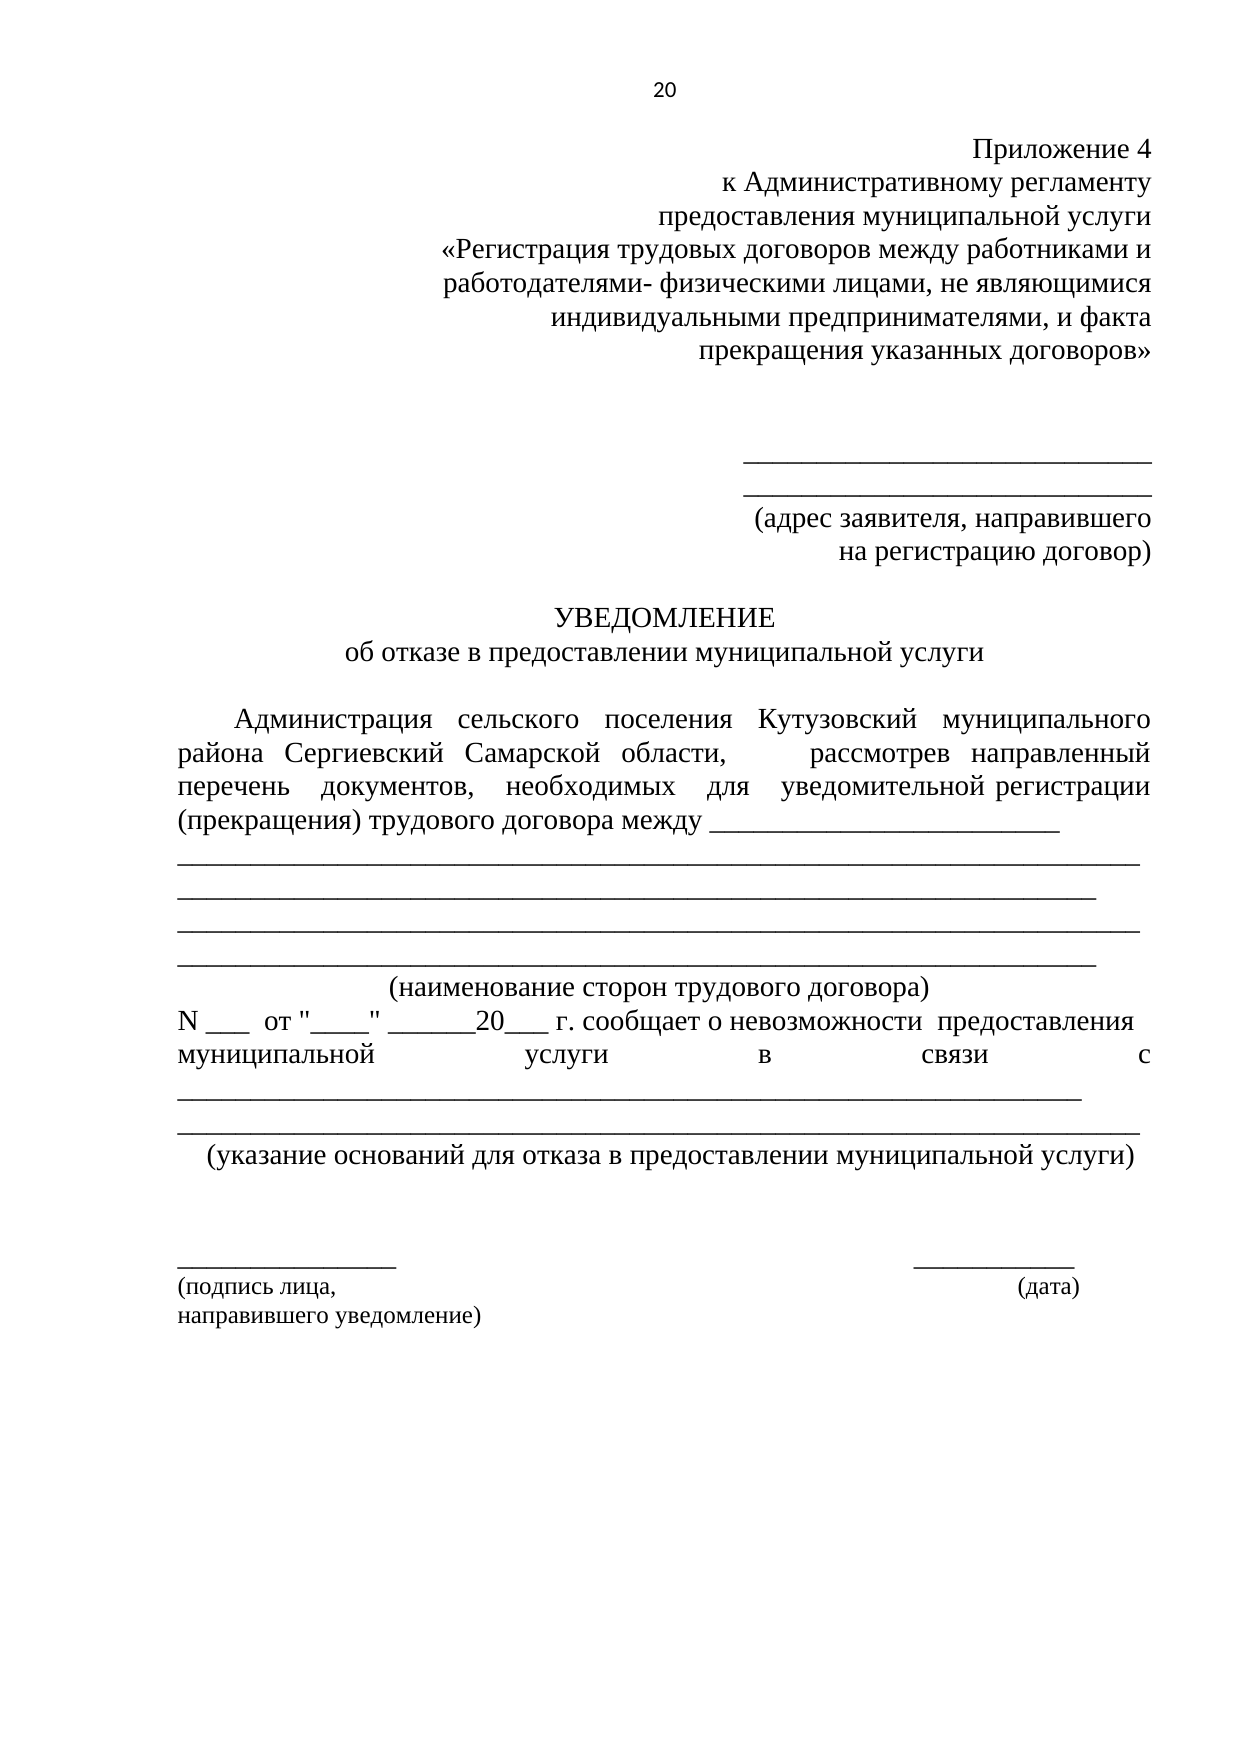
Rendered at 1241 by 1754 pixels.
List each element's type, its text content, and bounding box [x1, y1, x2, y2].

text работодателями- физическими лицами, не являющимися [177, 265, 1152, 299]
text предоставления муниципальной услуги [177, 198, 1152, 232]
text N ___ от "____" ______20___ г. сообщает о невозможности предоставления [177, 1003, 1152, 1037]
text муниципальной услуги в связи с ______________________________________________________________ [177, 1037, 1152, 1104]
text к Административному регламенту [177, 164, 1152, 198]
text прекращения указанных договоров» [177, 332, 1152, 366]
text ____________________________ [177, 433, 1152, 466]
text индивидуальными предпринимателями, и факта [177, 299, 1152, 332]
text (адрес заявителя, направившего [177, 500, 1152, 533]
text _________________________________________________________________________________________________________________________________ [177, 902, 1152, 969]
text __________________________________________________________________ [177, 1104, 1152, 1137]
text (указание оснований для отказа в предоставлении муниципальной услуги) [177, 1137, 1152, 1171]
text УВЕДОМЛЕНИЕ [177, 601, 1152, 634]
text _________________________________________________________________________________________________________________________________ [177, 835, 1152, 902]
text _______________ ___________ [177, 1238, 1152, 1271]
text (наименование сторон трудового договора) [177, 969, 1152, 1003]
text об отказе в предоставлении муниципальной услуги [177, 634, 1152, 668]
text ____________________________ [177, 466, 1152, 500]
text Приложение 4 [177, 131, 1152, 164]
text Администрация сельского поселения Кутузовский муниципального района Сергиевский Самарской области, рассмотрев направленный перечень документов, необходимых для уведомительной регистрации (прекращения) трудового договора между ________________________ [177, 701, 1152, 835]
text на регистрацию договор) [177, 533, 1152, 567]
text направившего уведомление) [177, 1300, 1152, 1329]
text «Регистрация трудовых договоров между работниками и [177, 232, 1152, 265]
text (подпись лица, (дата) [177, 1271, 1152, 1300]
